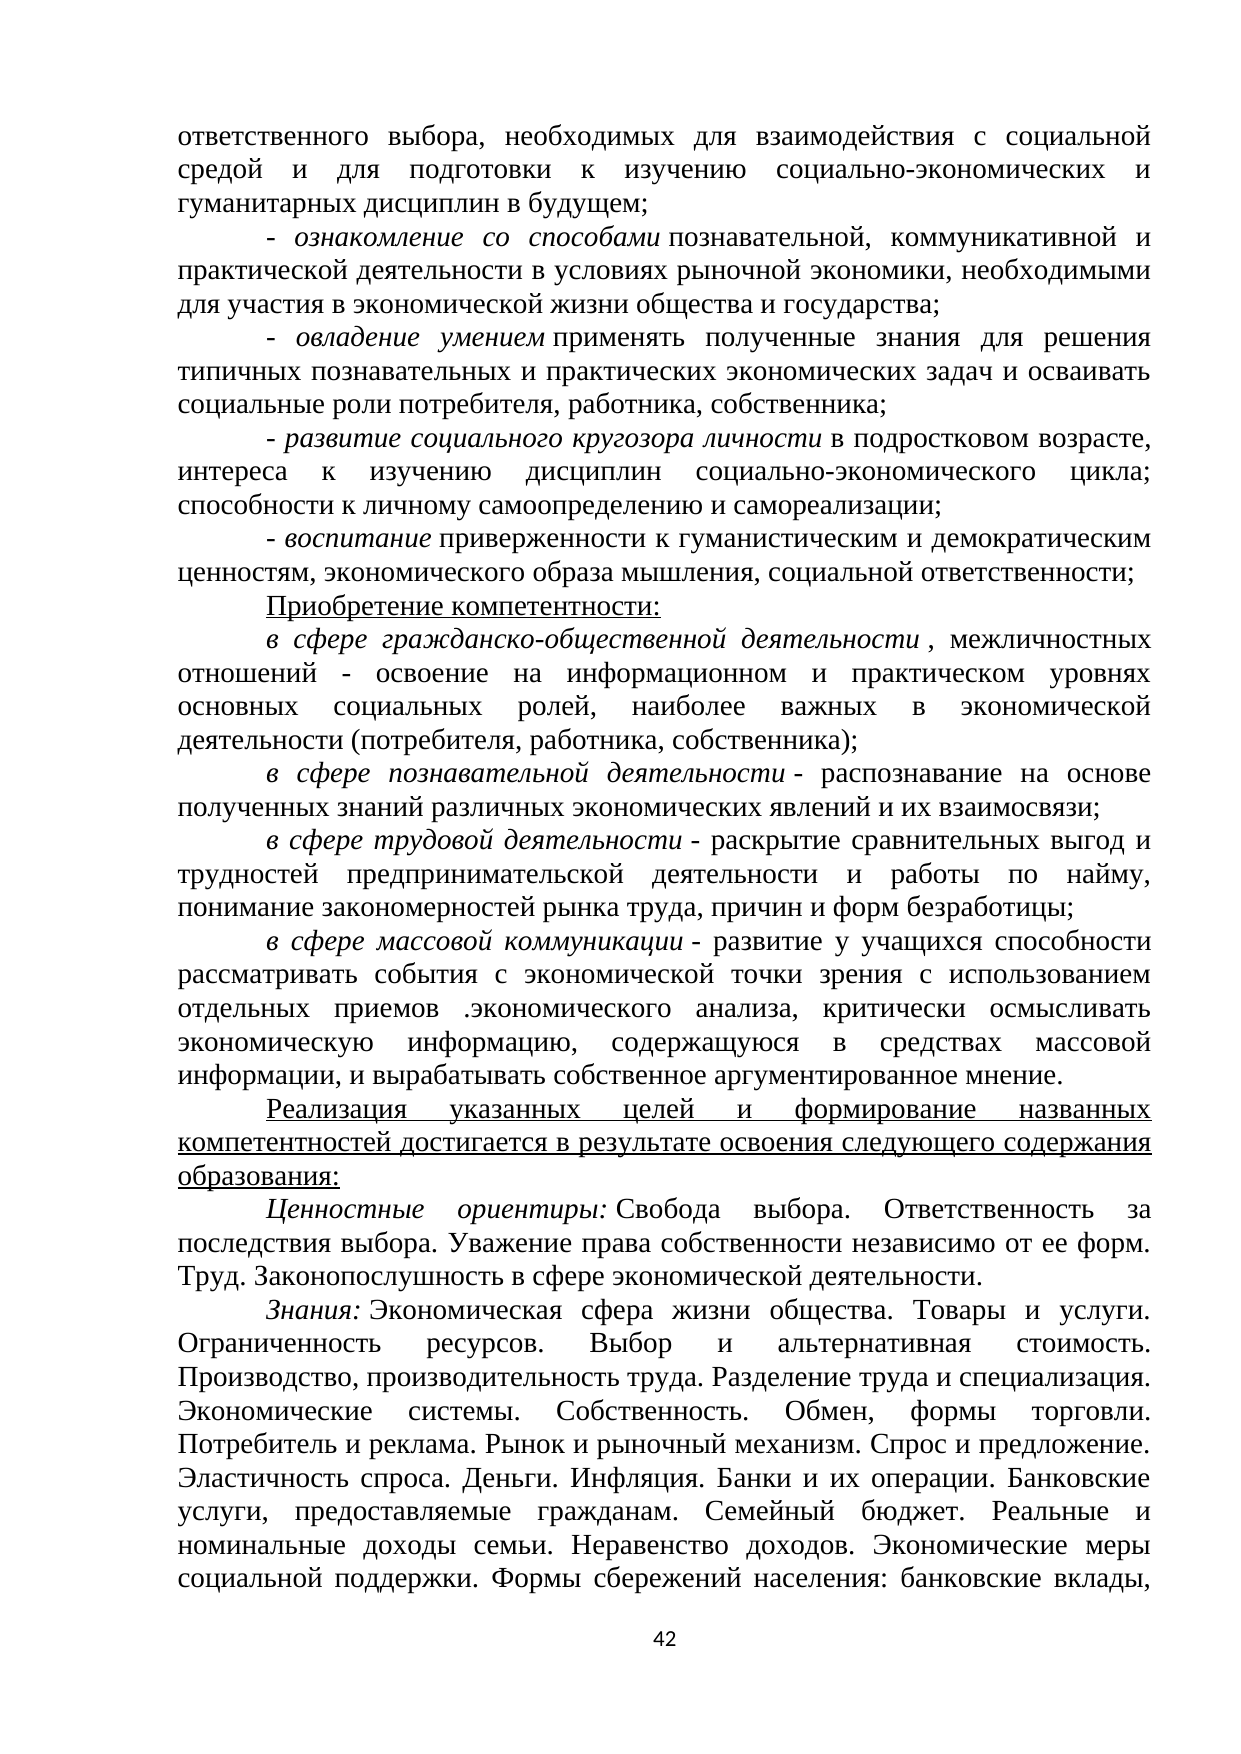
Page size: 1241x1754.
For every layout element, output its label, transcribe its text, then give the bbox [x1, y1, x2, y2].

text Реализация указанных целей и формирование названных компетентностей достигается в результате освоения следующего содержания образования: [177, 1091, 1152, 1153]
text в сфере гражданско-общественной деятельности , межличностных отношений - освоение на информационном и практическом уровнях основных социальных ролей, наиболее важных в экономической деятельности (потребителя, работника, собственника); [177, 621, 1152, 755]
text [177, 1292, 1152, 1594]
text Реализация указанных целей и формирование названных компетентностей достигается в результате освоения следующего содержания образования: [177, 1154, 1152, 1191]
text - развитие социального кругозора личности в подростковом возрасте, интереса к изучению дисциплин социально-экономического цикла; способности к личному самоопределению и самореализации; [177, 420, 1152, 521]
text Приобретение компетентности: [177, 588, 1152, 621]
text - ознакомление со способами познавательной, коммуникативной и практической деятельности в условиях рыночной экономики, необходимыми для участия в экономической жизни общества и государства; [177, 219, 1152, 319]
text в сфере познавательной деятельности - распознавание на основе полученных знаний различных экономических явлений и их взаимосвязи; [177, 755, 1152, 822]
text - воспитание приверженности к гуманистическим и демократическим ценностям, экономического образа мышления, социальной ответственности; [177, 521, 1152, 588]
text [177, 118, 1152, 219]
text в сфере массовой коммуникации - развитие у учащихся способности рассматривать события с экономической точки зрения с использованием отдельных приемов .экономического анализа, критически осмысливать экономическую информацию, содержащуюся в средствах массовой информации, и вырабатывать собственное аргументированное мнение. [177, 923, 1152, 1091]
text в сфере трудовой деятельности - раскрытие сравнительных выгод и трудностей предпринимательской деятельности и работы по найму, понимание закономерностей рынка труда, причин и форм безработицы; [177, 822, 1152, 923]
text - овладение умением применять полученные знания для решения типичных познавательных и практических экономических задач и осваивать социальные роли потребителя, работника, собственника; [177, 319, 1152, 420]
text Ценностные ориентиры: Свобода выбора. Ответственность за последствия выбора. Уважение права собственности независимо от ее форм. Труд. Законопослушность в сфере экономической деятельности. [177, 1191, 1152, 1292]
